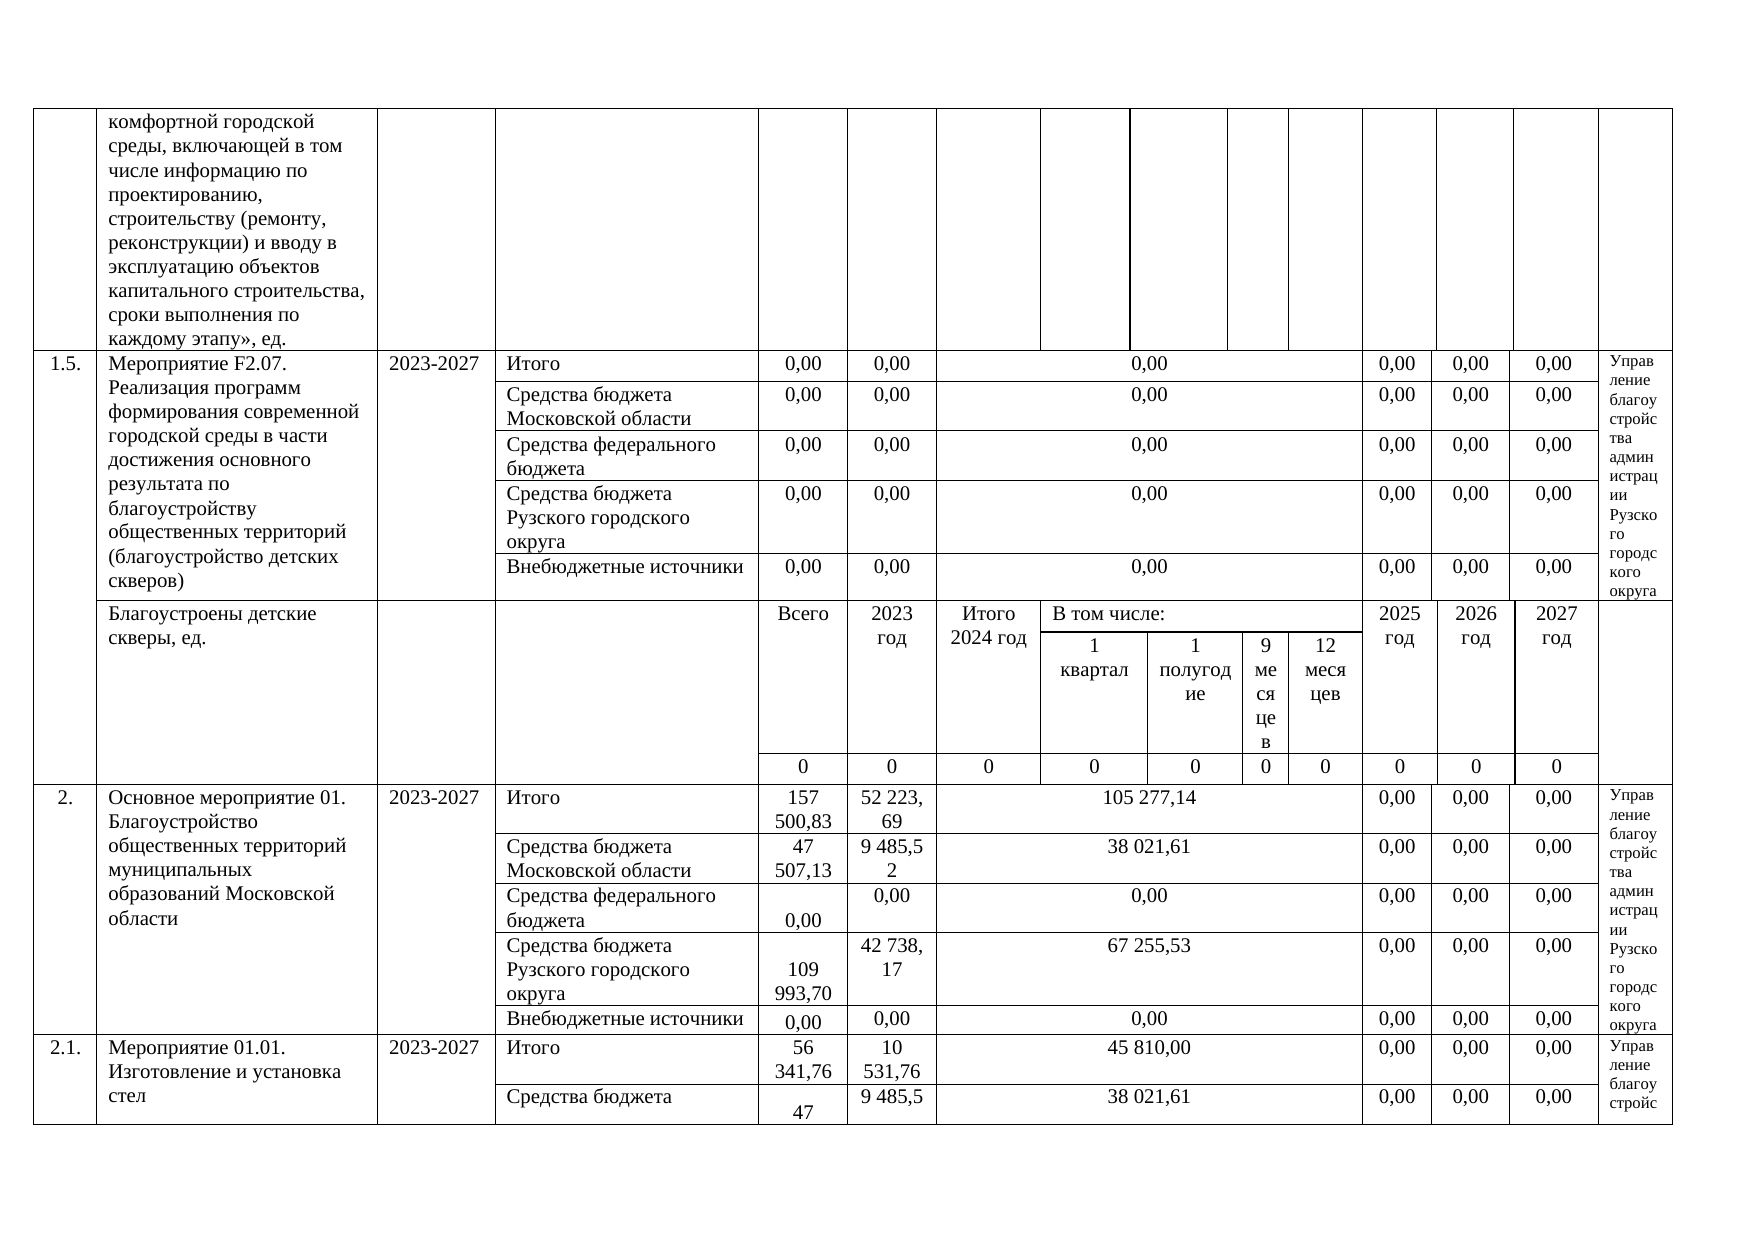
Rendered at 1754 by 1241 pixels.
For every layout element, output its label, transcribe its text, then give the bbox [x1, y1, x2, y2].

table_cell 2023-2027 [378, 351, 495, 600]
table_cell Средства бюджета Московской области [496, 834, 758, 882]
table_cell Средства бюджета Рузского городского округа [496, 481, 758, 553]
table_cell 0 [1514, 109, 1598, 350]
table_cell 0,00 [1363, 554, 1431, 600]
table_cell 0,00 [1363, 481, 1431, 553]
table_cell 0,00 [1363, 1006, 1431, 1034]
table_cell 47 507,13 [759, 834, 847, 882]
table_cell 0,00 [759, 431, 847, 479]
table_cell 2.1. [34, 1035, 96, 1124]
table_cell Управление благоустройства администрации Рузского городского округа [1599, 785, 1672, 1034]
table_cell 0,00 [1432, 481, 1509, 553]
table_cell 0,00 [1363, 382, 1431, 430]
table_cell [378, 601, 495, 784]
table_cell Всего [759, 601, 847, 753]
table_cell 2025 год [1363, 601, 1437, 753]
table_cell 0,00 [848, 554, 936, 600]
table_cell 0,00 [1432, 834, 1509, 882]
table_cell 1.5. [34, 351, 96, 784]
table_cell 0,00 [1510, 1006, 1598, 1034]
table_cell 0,00 [1432, 431, 1509, 479]
table_cell 0,00 [759, 1006, 847, 1034]
table_cell Средства федерального бюджета [496, 884, 758, 932]
table_cell 0,00 [848, 431, 936, 479]
table_cell 0 [937, 754, 1040, 784]
table_cell 0 [848, 754, 936, 784]
table_cell 0,00 [1363, 884, 1431, 932]
table_cell Внебюджетные источники [496, 1006, 758, 1034]
table_cell 0,00 [1432, 382, 1509, 430]
table_cell 0,00 [1510, 834, 1598, 882]
table_cell 0,00 [848, 481, 936, 553]
table_cell Средства бюджета Московской области [496, 382, 758, 430]
table_cell 0,00 [759, 351, 847, 381]
table_cell Мероприятие F2.07. Реализация программ формирования современной городской среды в части достижения основного результата по благоустройству общественных территорий (благоустройство детских скверов) [97, 351, 377, 600]
table_cell 0,00 [937, 351, 1362, 381]
table_cell 0,00 [1510, 554, 1598, 600]
table_cell 52 223,69 [848, 785, 936, 833]
table_cell 47 507,13 [759, 1085, 847, 1124]
table_cell 0 [759, 109, 847, 350]
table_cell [496, 1085, 758, 1124]
table_cell 0,00 [1432, 785, 1509, 833]
table_cell 0 [1289, 109, 1362, 350]
table_cell 0,00 [937, 382, 1362, 430]
table_cell 0,00 [1432, 1035, 1509, 1083]
table_cell 0 [1437, 109, 1513, 350]
table_cell 1 квартал [1041, 633, 1147, 753]
table_cell Средства бюджета Рузского городского округа [496, 933, 758, 1005]
table_cell Итого [496, 351, 758, 381]
table_cell 0 [1363, 109, 1436, 350]
table_cell Управление благоустройства администрации Рузского городского округа [1599, 1035, 1672, 1124]
table_cell 0,00 [1510, 933, 1598, 1005]
table_cell 0,00 [937, 1006, 1362, 1034]
table_cell 0,00 [759, 554, 847, 600]
table_cell 2027 год [1516, 601, 1598, 753]
table_cell 0,00 [1510, 884, 1598, 932]
table_cell 0,00 [848, 1006, 936, 1034]
table_cell 67 255,53 [937, 933, 1362, 1005]
table_cell 157 500,83 [759, 785, 847, 833]
table_cell 2023-2027 [378, 785, 495, 1034]
table_cell 0,00 [848, 351, 936, 381]
table_cell 0,00 [1363, 785, 1431, 833]
table_cell 0 [937, 109, 1040, 350]
table_cell 0,00 [1510, 1085, 1598, 1124]
table_cell 0,00 [1432, 1006, 1509, 1034]
table_cell 0 [848, 109, 936, 350]
table_cell 0,00 [1510, 351, 1598, 381]
table_cell 0,00 [1363, 431, 1431, 479]
table_cell Внебюджетные источники [496, 554, 758, 600]
table_cell 0,00 [848, 884, 936, 932]
table_cell Итого [496, 785, 758, 833]
table_cell 0 [1041, 109, 1129, 350]
table_cell 0,00 [848, 382, 936, 430]
table_cell 0,00 [937, 554, 1362, 600]
table_cell 9 месяцев [1243, 633, 1288, 753]
table_cell 0 [1228, 109, 1288, 350]
table_cell 0,00 [1363, 1085, 1431, 1124]
table_cell 1 полугодие [1148, 633, 1242, 753]
table_cell 0,00 [1432, 554, 1509, 600]
table_cell 0 [1289, 754, 1362, 784]
table_cell 0,00 [759, 481, 847, 553]
table_cell Основное мероприятие 01. Благоустройство общественных территорий муниципальных образований Московской области [97, 785, 377, 1034]
table_cell 38 021,61 [937, 834, 1362, 882]
table_cell 0,00 [1432, 884, 1509, 932]
table_cell 9 485,52 [848, 1085, 936, 1124]
table_cell 0,00 [759, 382, 847, 430]
table_cell 0 [1516, 754, 1598, 784]
table_cell 0 [1243, 754, 1288, 784]
table_cell 2026 год [1438, 601, 1514, 753]
table_cell В том числе: [1041, 601, 1362, 631]
table_cell [496, 601, 758, 784]
table_cell 0,00 [1432, 351, 1509, 381]
table_cell Управление благоустройства администрации Рузского городского округа [1599, 351, 1672, 600]
table_cell 0,00 [759, 884, 847, 932]
table_cell 0,00 [1432, 1085, 1509, 1124]
table_cell 0,00 [1510, 431, 1598, 479]
table_cell 0,00 [1510, 1035, 1598, 1083]
table_cell 38 021,61 [937, 1085, 1362, 1124]
table_cell 12 месяцев [1289, 633, 1362, 753]
table_cell 56 341,76 [759, 1035, 847, 1083]
table_cell 0 [1041, 754, 1147, 784]
table_cell 0,00 [1363, 351, 1431, 381]
table_cell 0,00 [937, 884, 1362, 932]
table_cell 0,00 [1363, 1035, 1431, 1083]
table_cell Итого 2024 год [937, 601, 1040, 753]
table_cell 0,00 [1510, 382, 1598, 430]
table_cell [1599, 601, 1672, 784]
table_cell 42 738,17 [848, 933, 936, 1005]
table_cell 105 277,14 [937, 785, 1362, 833]
table_cell 0,00 [1363, 933, 1431, 1005]
table_cell 2. [34, 785, 96, 1034]
table_cell 0 [759, 754, 847, 784]
table_cell 10 531,76 [848, 1035, 936, 1083]
table_cell 0,00 [937, 431, 1362, 479]
table_cell Средства федерального бюджета [496, 431, 758, 479]
table_cell Итого [496, 1035, 758, 1083]
table_cell 45 810,00 [937, 1035, 1362, 1083]
table_cell 0,00 [1432, 933, 1509, 1005]
table_cell 2023 год [848, 601, 936, 753]
table_cell 0,00 [1363, 834, 1431, 882]
table_cell 0 [1363, 754, 1437, 784]
table_cell Благоустроены детские скверы, ед. [97, 601, 377, 784]
table_cell 0 [1131, 109, 1227, 350]
table_cell 0,00 [1510, 481, 1598, 553]
table_cell 0 [1148, 754, 1242, 784]
table_cell 0,00 [1510, 785, 1598, 833]
table_cell 0,00 [937, 481, 1362, 553]
table_cell 109 993,70 [759, 933, 847, 1005]
table_cell 2023-2027 [378, 1035, 495, 1124]
table_cell 0 [1438, 754, 1514, 784]
table_cell Мероприятие 01.01. Изготовление и установка стел [97, 1035, 377, 1124]
table_cell 9 485,52 [848, 834, 936, 882]
